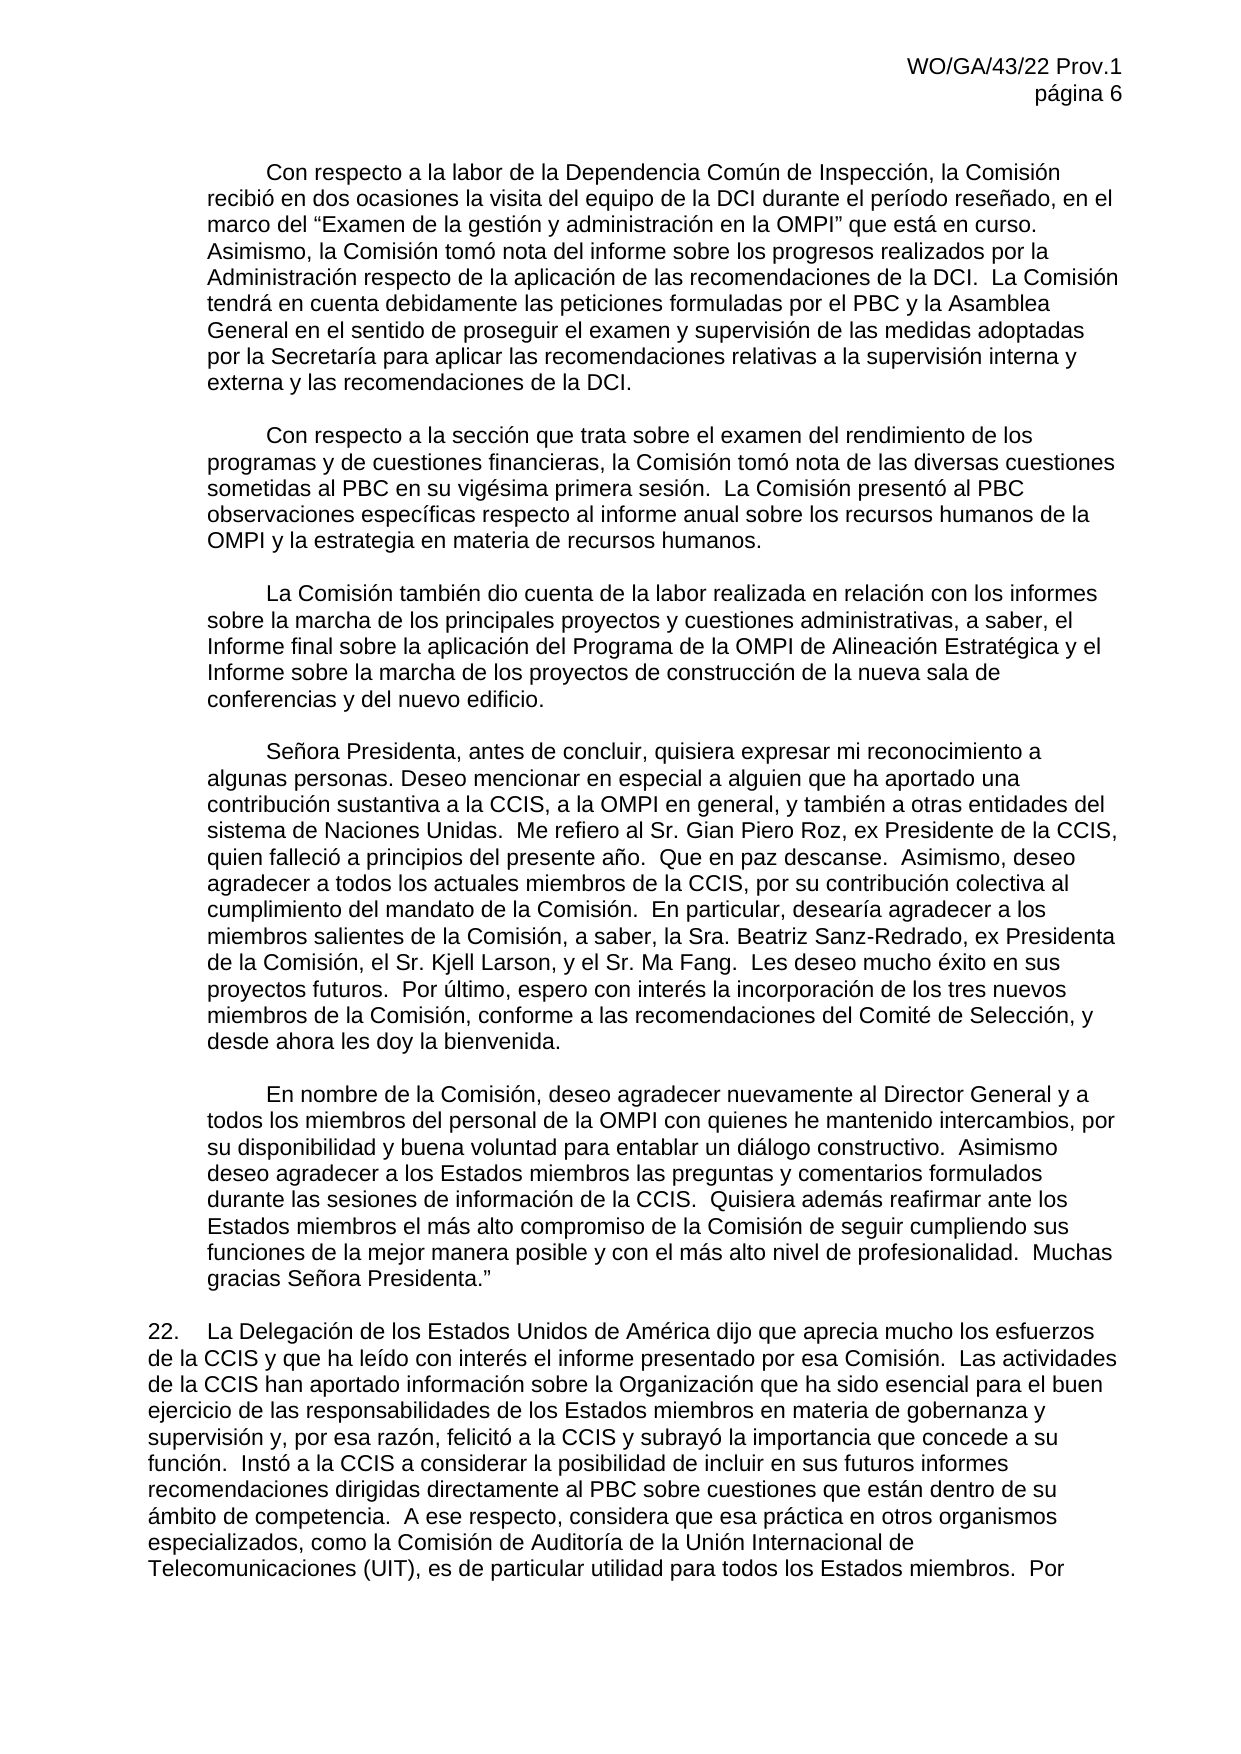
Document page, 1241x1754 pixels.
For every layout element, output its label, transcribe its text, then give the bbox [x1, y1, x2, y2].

text La Comisión también dio cuenta de la labor realizada en relación con los informes sobre la marcha de los principales proyectos y cuestiones administrativas, a saber, el Informe final sobre la aplicación del Programa de la OMPI de Alineación Estratégica y el Informe sobre la marcha de los proyectos de construcción de la nueva sala de conferencias y del nuevo edificio. [207, 580, 1122, 712]
text Señora Presidenta, antes de concluir, quisiera expresar mi reconocimiento a algunas personas. Deseo mencionar en especial a alguien que ha aportado una contribución sustantiva a la CCIS, a la OMPI en general, y también a otras entidades del sistema de Naciones Unidas. Me refiero al Sr. Gian Piero Roz, ex Presidente de la CCIS, quien falleció a principios del presente año. Que en paz descanse. Asimismo, deseo agradecer a todos los actuales miembros de la CCIS, por su contribución colectiva al cumplimiento del mandato de la Comisión. En particular, desearía agradecer a los miembros salientes de la Comisión, a saber, la Sra. Beatriz Sanz-Redrado, ex Presidenta de la Comisión, el Sr. Kjell Larson, y el Sr. Ma Fang. Les deseo mucho éxito en sus proyectos futuros. Por último, espero con interés la incorporación de los tres nuevos miembros de la Comisión, conforme a las recomendaciones del Comité de Selección, y desde ahora les doy la bienvenida. [207, 738, 1122, 1054]
text En nombre de la Comisión, deseo agradecer nuevamente al Director General y a todos los miembros del personal de la OMPI con quienes he mantenido intercambios, por su disponibilidad y buena voluntad para entablar un diálogo constructivo. Asimismo deseo agradecer a los Estados miembros las preguntas y comentarios formulados durante las sesiones de información de la CCIS. Quisiera además reafirmar ante los Estados miembros el más alto compromiso de la Comisión de seguir cumpliendo sus funciones de la mejor manera posible y con el más alto nivel de profesionalidad. Muchas gracias Señora Presidenta.” [207, 1081, 1122, 1292]
text Con respecto a la sección que trata sobre el examen del rendimiento de los programas y de cuestiones financieras, la Comisión tomó nota de las diversas cuestiones sometidas al PBC en su vigésima primera sesión. La Comisión presentó al PBC observaciones específicas respecto al informe anual sobre los recursos humanos de la OMPI y la estrategia en materia de recursos humanos. [207, 422, 1122, 554]
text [148, 1318, 1122, 1582]
text Con respecto a la labor de la Dependencia Común de Inspección, la Comisión recibió en dos ocasiones la visita del equipo de la DCI durante el período reseñado, en el marco del “Examen de la gestión y administración en la OMPI” que está en curso. Asimismo, la Comisión tomó nota del informe sobre los progresos realizados por la Administración respecto de la aplicación de las recomendaciones de la DCI. La Comisión tendrá en cuenta debidamente las peticiones formuladas por el PBC y la Asamblea General en el sentido de proseguir el examen y supervisión de las medidas adoptadas por la Secretaría para aplicar las recomendaciones relativas a la supervisión interna y externa y las recomendaciones de la DCI. [207, 158, 1122, 396]
